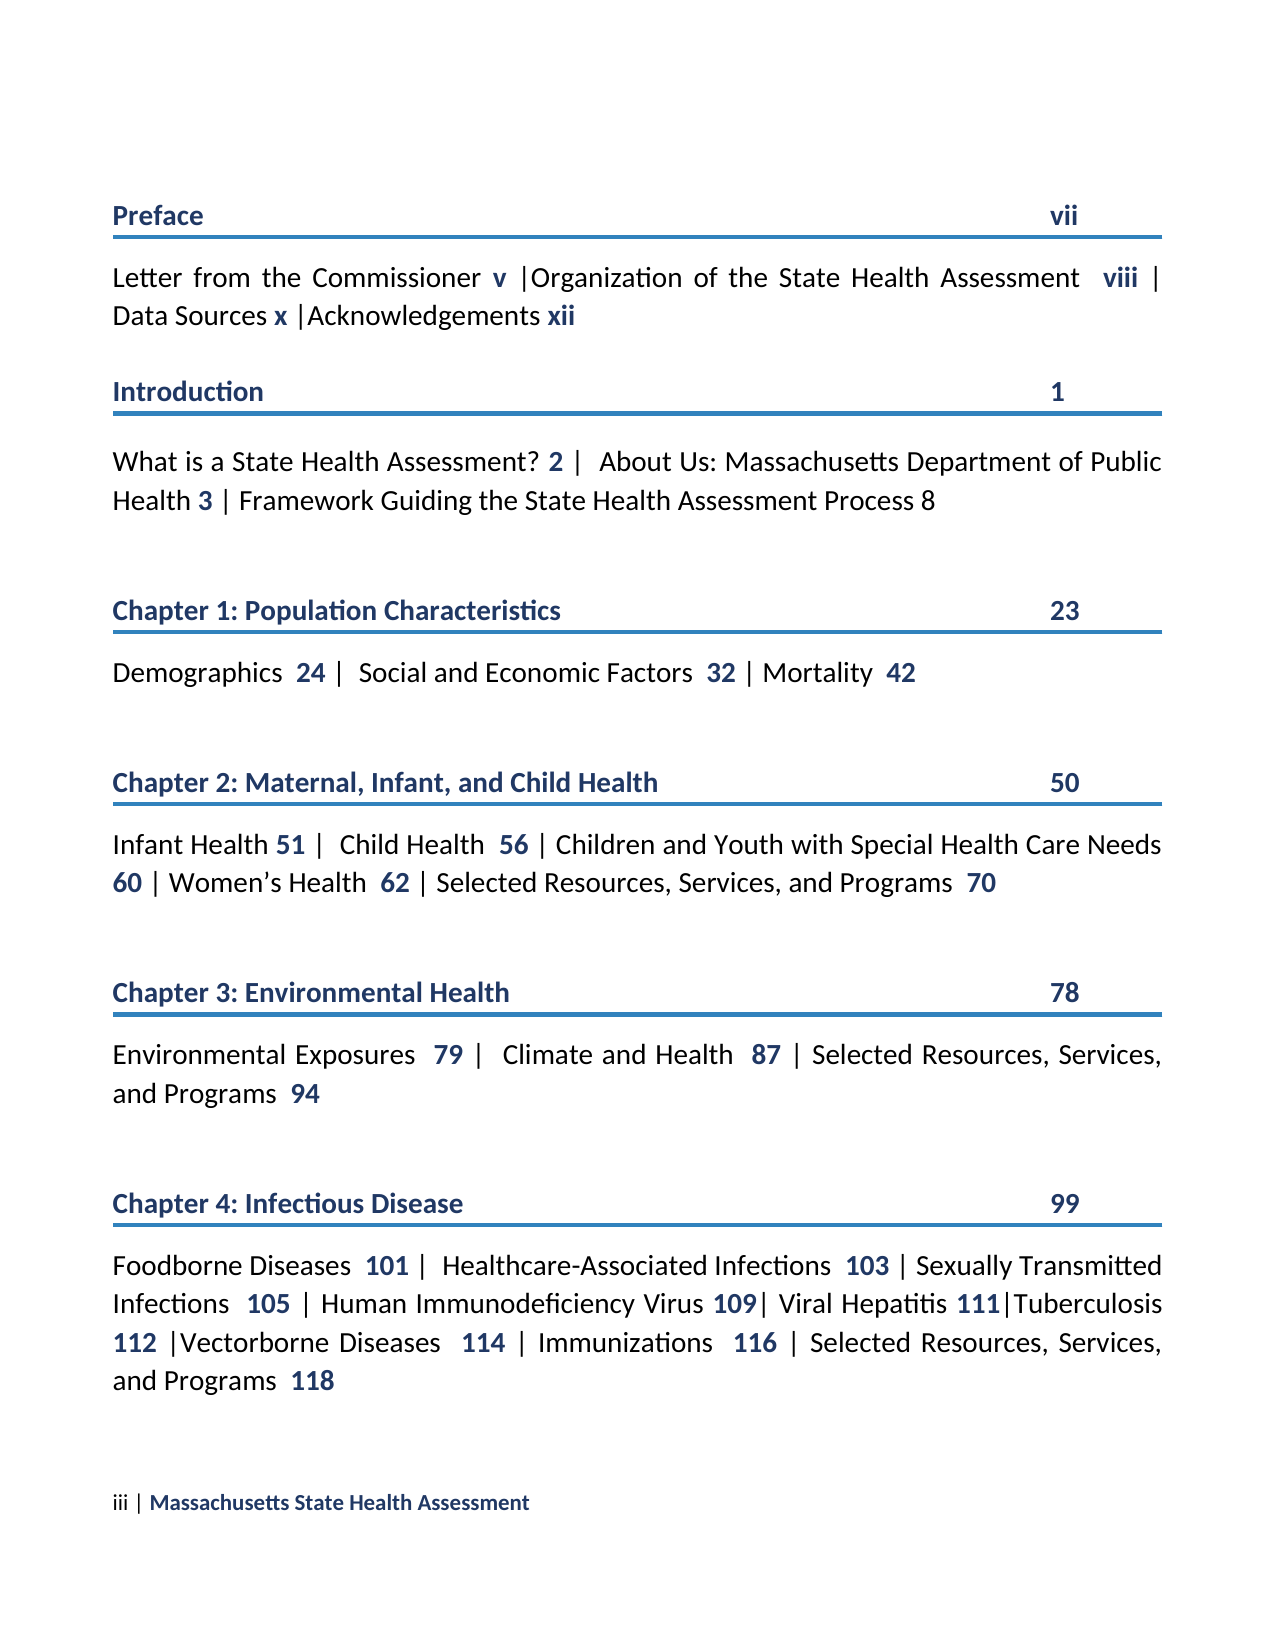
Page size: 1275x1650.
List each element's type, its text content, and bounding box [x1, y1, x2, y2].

text Chapter 1: Population Characteristics 23 [112, 592, 1162, 634]
text Chapter 4: Infectious Disease 99 [112, 1185, 1162, 1227]
text Environmental Exposures 79 | Climate and Health 87 | Selected Resources, Services, and Programs 94 [112, 1036, 1162, 1111]
text Letter from the Commissioner v |Organization of the State Health Assessment viii | Data Sources x |Acknowledgements xii [112, 259, 1162, 333]
text Chapter 2: Maternal, Infant, and Child Health 50 [112, 764, 1162, 806]
text Preface vii [112, 197, 1162, 239]
text What is a State Health Assessment? 2 | About Us: Massachusetts Department of Public Health 3 | Framework Guiding the State Health Assessment Process 8 [112, 443, 1162, 517]
text Chapter 3: Environmental Health 78 [112, 974, 1162, 1017]
text Demographics 24 | Social and Economic Factors 32 | Mortality 42 [112, 654, 1162, 689]
text Infant Health 51 | Child Health 56 | Children and Youth with Special Health Care Needs 60 | Women’s Health 62 | Selected Resources, Services, and Programs 70 [112, 826, 1162, 900]
subtitle Introduction 1 [112, 373, 1162, 416]
text Foodborne Diseases 101 | Healthcare-Associated Infections 103 | Sexually Transmitted Infections 105 | Human Immunodeficiency Virus 109| Viral Hepatitis 111|Tuberculosis 112 |Vectorborne Diseases 114 | Immunizations 116 | Selected Resources, Services, and Programs 118 [112, 1247, 1162, 1398]
